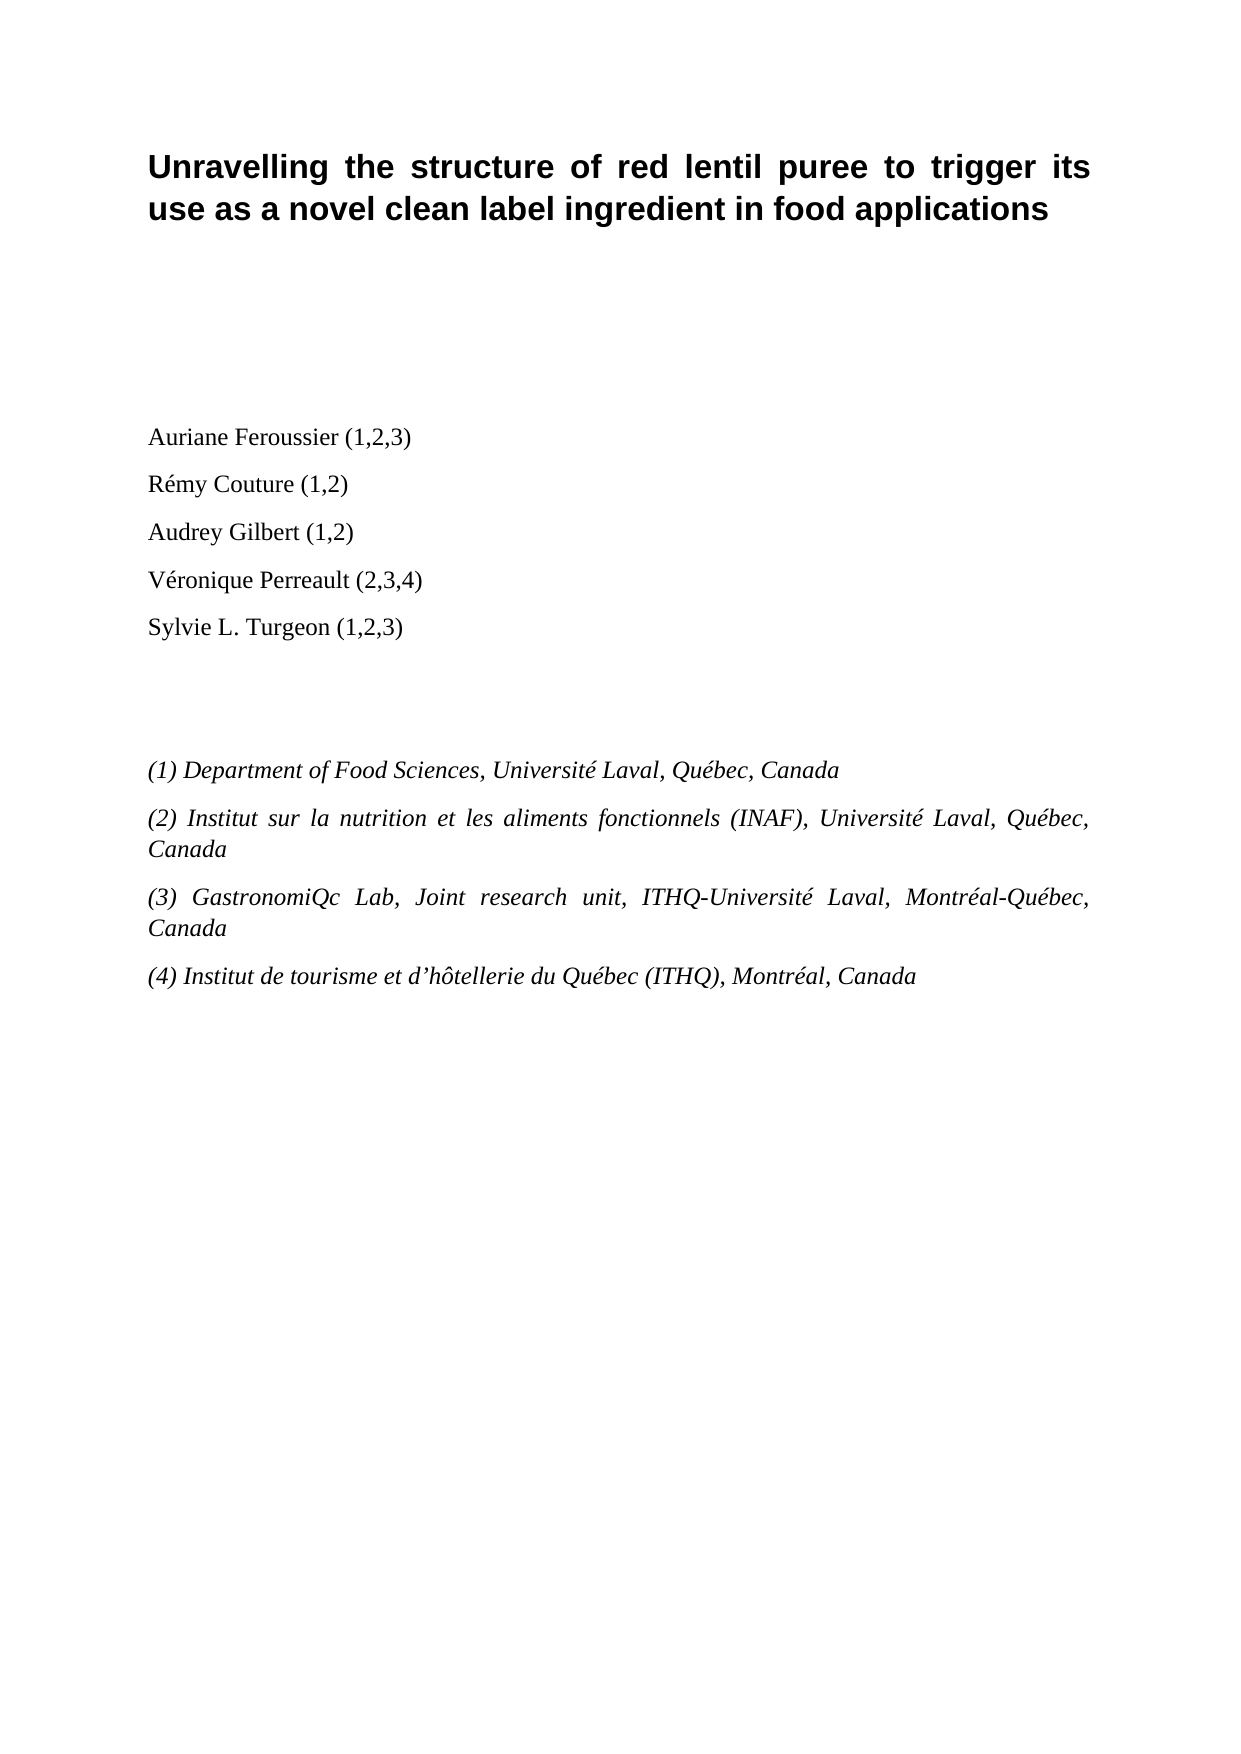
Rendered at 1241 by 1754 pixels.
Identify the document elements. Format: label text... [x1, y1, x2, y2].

text (1) Department of Food Sciences, Université Laval, Québec, Canada [148, 756, 1093, 784]
text Auriane Feroussier (1,2,3) [148, 422, 1093, 450]
text Sylvie L. Turgeon (1,2,3) [148, 612, 1093, 641]
text (3) GastronomiQc Lab, Joint research unit, ITHQ-Université Laval, Montréal-Québec, Canada [148, 882, 1093, 942]
text (4) Institut de tourisme et d’hôtellerie du Québec (ITHQ), Montréal, Canada [148, 961, 1093, 989]
text (2) Institut sur la nutrition et les aliments fonctionnels (INAF), Université Laval, Québec, Canada [148, 803, 1093, 863]
text Rémy Couture (1,2) [148, 469, 1093, 498]
text Véronique Perreault (2,3,4) [148, 565, 1093, 593]
text Unravelling the structure of red lentil puree to trigger its use as a novel clean label ingredient in food applications [148, 148, 1093, 227]
text Audrey Gilbert (1,2) [148, 517, 1093, 546]
